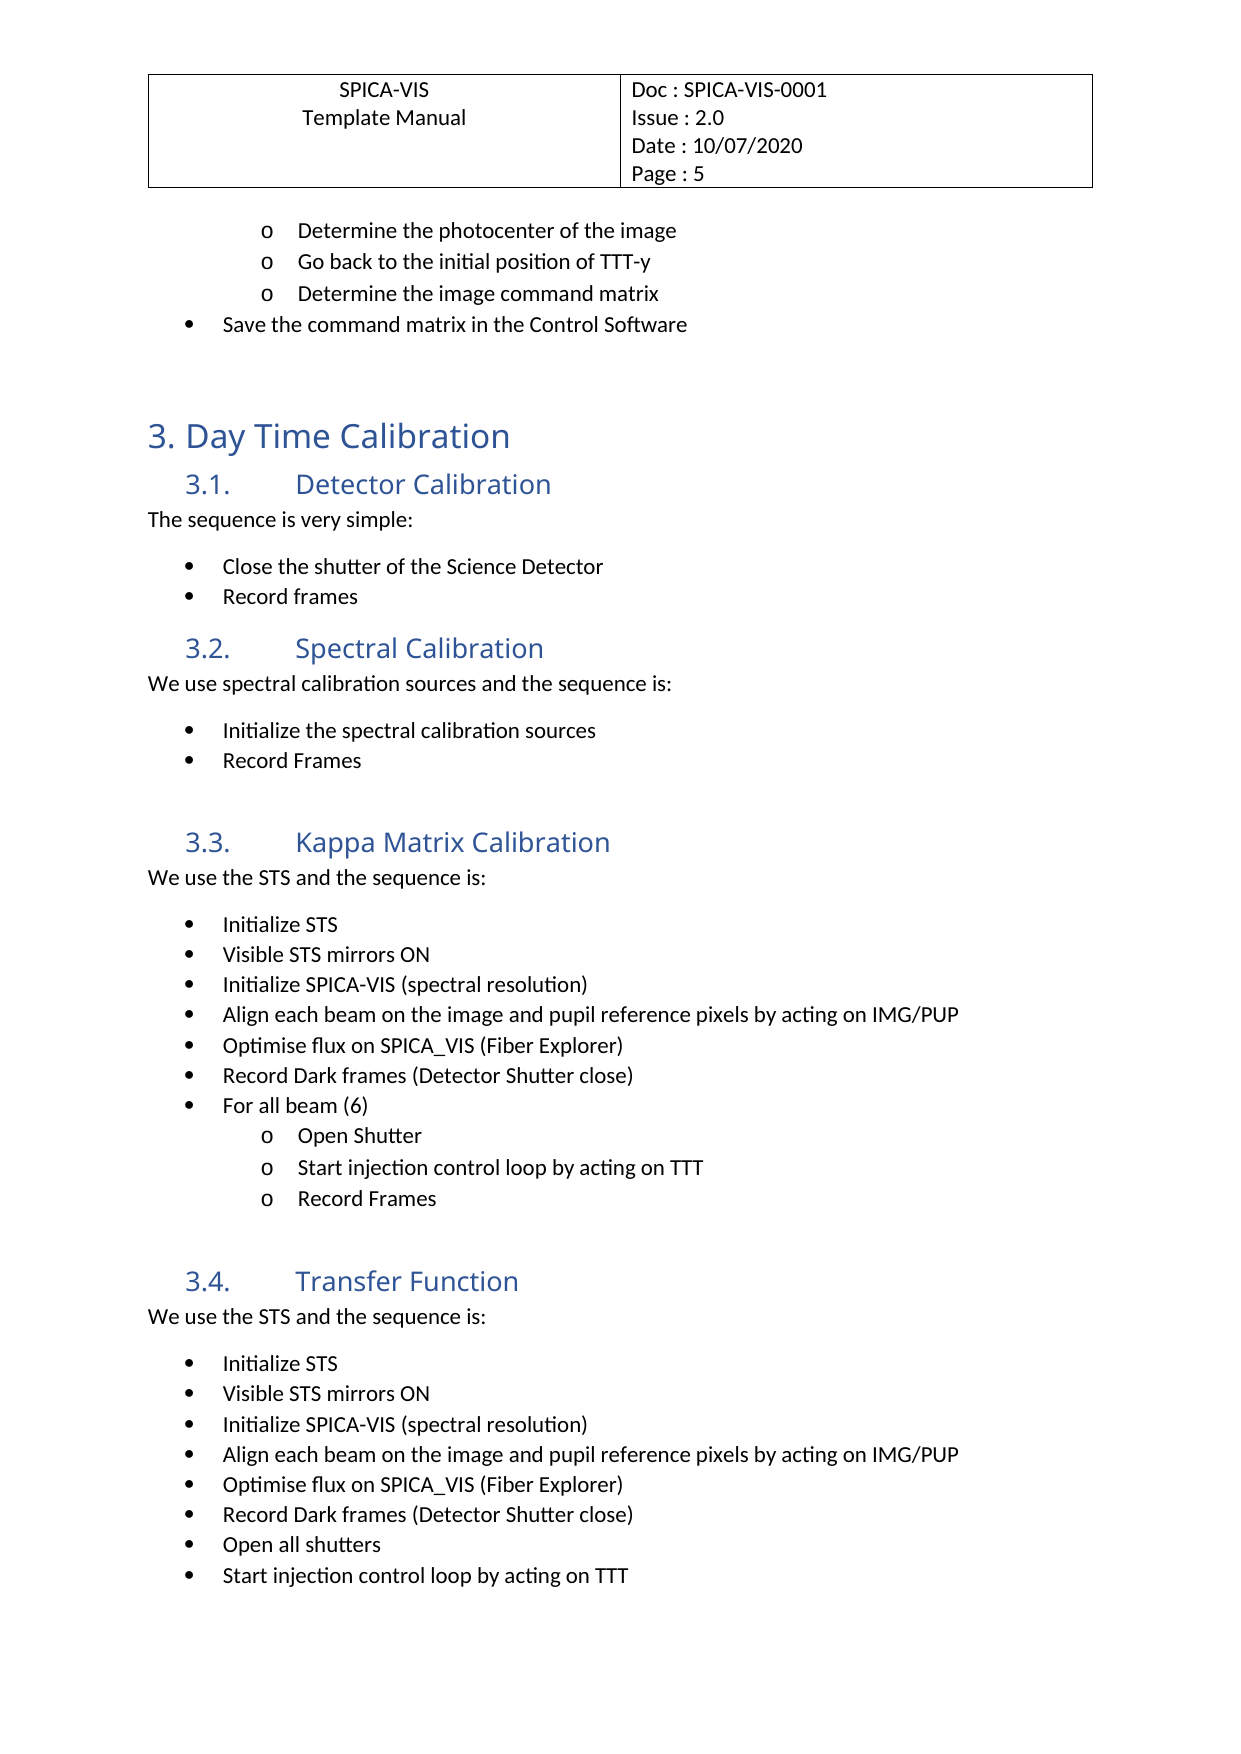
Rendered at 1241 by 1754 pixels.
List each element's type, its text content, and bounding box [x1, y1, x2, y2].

text We use the STS and the sequence is: [148, 1302, 1093, 1330]
list Close the shutter of the Science Detector [185, 552, 1093, 580]
list Align each beam on the image and pupil reference pixels by acting on IMG/PUP [185, 1440, 1093, 1468]
list Go back to the initial position of TTT-y [260, 247, 1093, 277]
list For all beam (6) [185, 1091, 1093, 1119]
subtitle Detector Calibration [185, 466, 1093, 502]
list Record Dark frames (Detector Shutter close) [185, 1061, 1093, 1089]
list Optimise flux on SPICA_VIS (Fiber Explorer) [185, 1470, 1093, 1498]
list Determine the photocenter of the image [260, 216, 1093, 245]
list Start injection control loop by acting on TTT [185, 1561, 1093, 1589]
text The sequence is very simple: [148, 505, 1093, 533]
list Record Frames [185, 746, 1093, 774]
list Optimise flux on SPICA_VIS (Fiber Explorer) [185, 1031, 1093, 1059]
list Initialize the spectral calibration sources [185, 716, 1093, 744]
list Visible STS mirrors ON [185, 940, 1093, 968]
text We use spectral calibration sources and the sequence is: [148, 669, 1093, 697]
list Record Dark frames (Detector Shutter close) [185, 1500, 1093, 1528]
list Visible STS mirrors ON [185, 1379, 1093, 1407]
list Initialize STS [185, 910, 1093, 938]
subtitle Spectral Calibration [185, 629, 1093, 666]
list Align each beam on the image and pupil reference pixels by acting on IMG/PUP [185, 1001, 1093, 1028]
list Initialize SPICA-VIS (spectral resolution) [185, 1410, 1093, 1438]
subtitle Kappa Matrix Calibration [185, 823, 1093, 860]
list Initialize STS [185, 1349, 1093, 1377]
list Open Shutter [260, 1121, 1093, 1151]
list Open all shutters [185, 1531, 1093, 1558]
list Determine the image command matrix [260, 279, 1093, 308]
list Initialize SPICA-VIS (spectral resolution) [185, 970, 1093, 998]
list Start injection control loop by acting on TTT [260, 1153, 1093, 1182]
list Record Frames [260, 1184, 1093, 1213]
subtitle Transfer Function [185, 1263, 1093, 1299]
list Save the command matrix in the Control Software [185, 310, 1093, 338]
list Record frames [185, 582, 1093, 610]
text We use the STS and the sequence is: [148, 863, 1093, 891]
subtitle Day Time Calibration [148, 412, 1093, 458]
